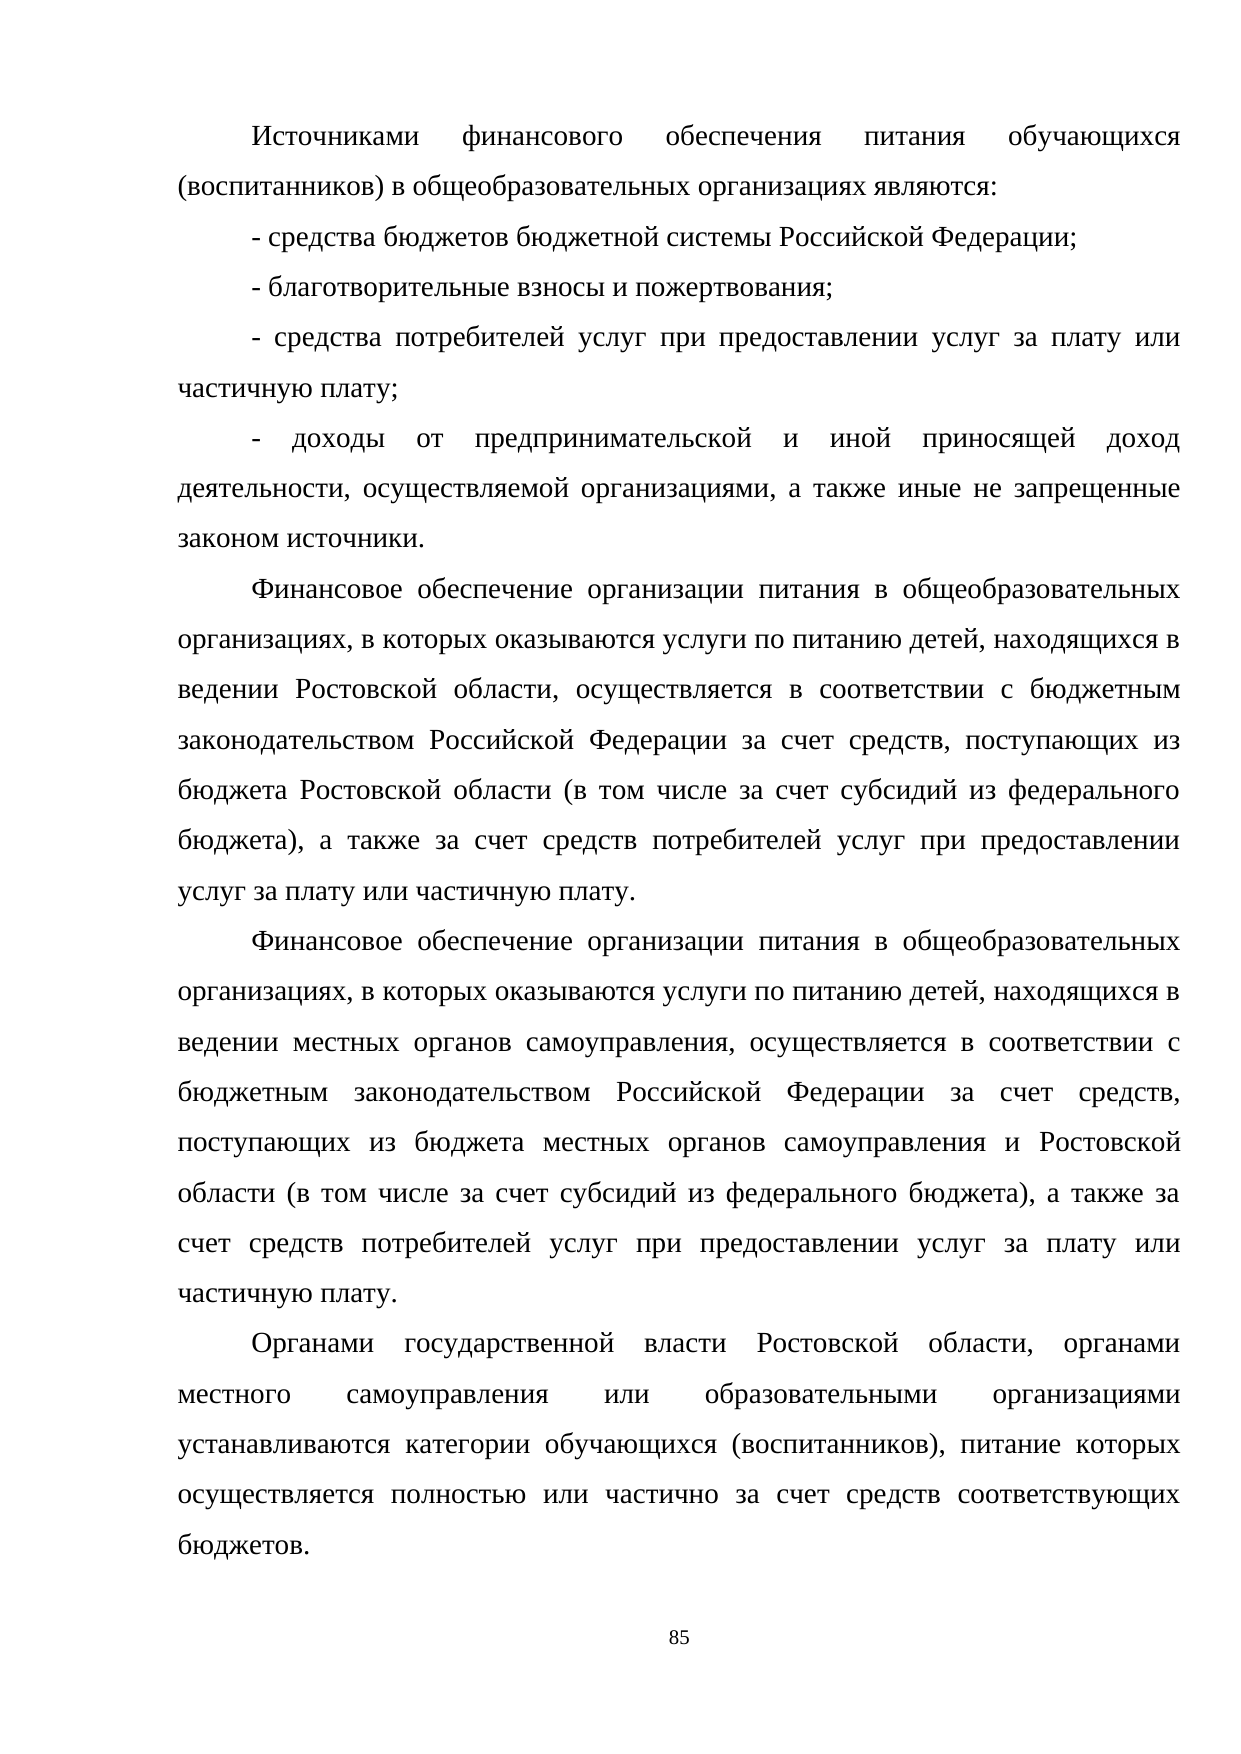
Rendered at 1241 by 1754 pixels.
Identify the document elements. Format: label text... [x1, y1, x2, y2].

text - доходы от предпринимательской и иной приносящей доход деятельности, осуществляемой организациями, а также иные не запрещенные законом источники. [177, 420, 1181, 554]
text Финансовое обеспечение организации питания в общеобразовательных организациях, в которых оказываются услуги по питанию детей, находящихся в ведении местных органов самоуправления, осуществляется в соответствии с бюджетным законодательством Российской Федерации за счет средств, поступающих из бюджета местных органов самоуправления и Ростовской области (в том числе за счет субсидий из федерального бюджета), а также за счет средств потребителей услуг при предоставлении услуг за плату или частичную плату. [177, 923, 1181, 1309]
text - средства бюджетов бюджетной системы Российской Федерации; [177, 219, 1181, 252]
text Источниками финансового обеспечения питания обучающихся (воспитанников) в общеобразовательных организациях являются: [177, 118, 1181, 202]
text Органами государственной власти Ростовской области, органами местного самоуправления или образовательными организациями устанавливаются категории обучающихся (воспитанников), питание которых осуществляется полностью или частично за счет средств соответствующих бюджетов. [177, 1326, 1181, 1560]
text Финансовое обеспечение организации питания в общеобразовательных организациях, в которых оказываются услуги по питанию детей, находящихся в ведении Ростовской области, осуществляется в соответствии с бюджетным законодательством Российской Федерации за счет средств, поступающих из бюджета Ростовской области (в том числе за счет субсидий из федерального бюджета), а также за счет средств потребителей услуг при предоставлении услуг за плату или частичную плату. [177, 571, 1181, 906]
text - благотворительные взносы и пожертвования; [177, 269, 1181, 303]
text - средства потребителей услуг при предоставлении услуг за плату или частичную плату; [177, 319, 1181, 403]
